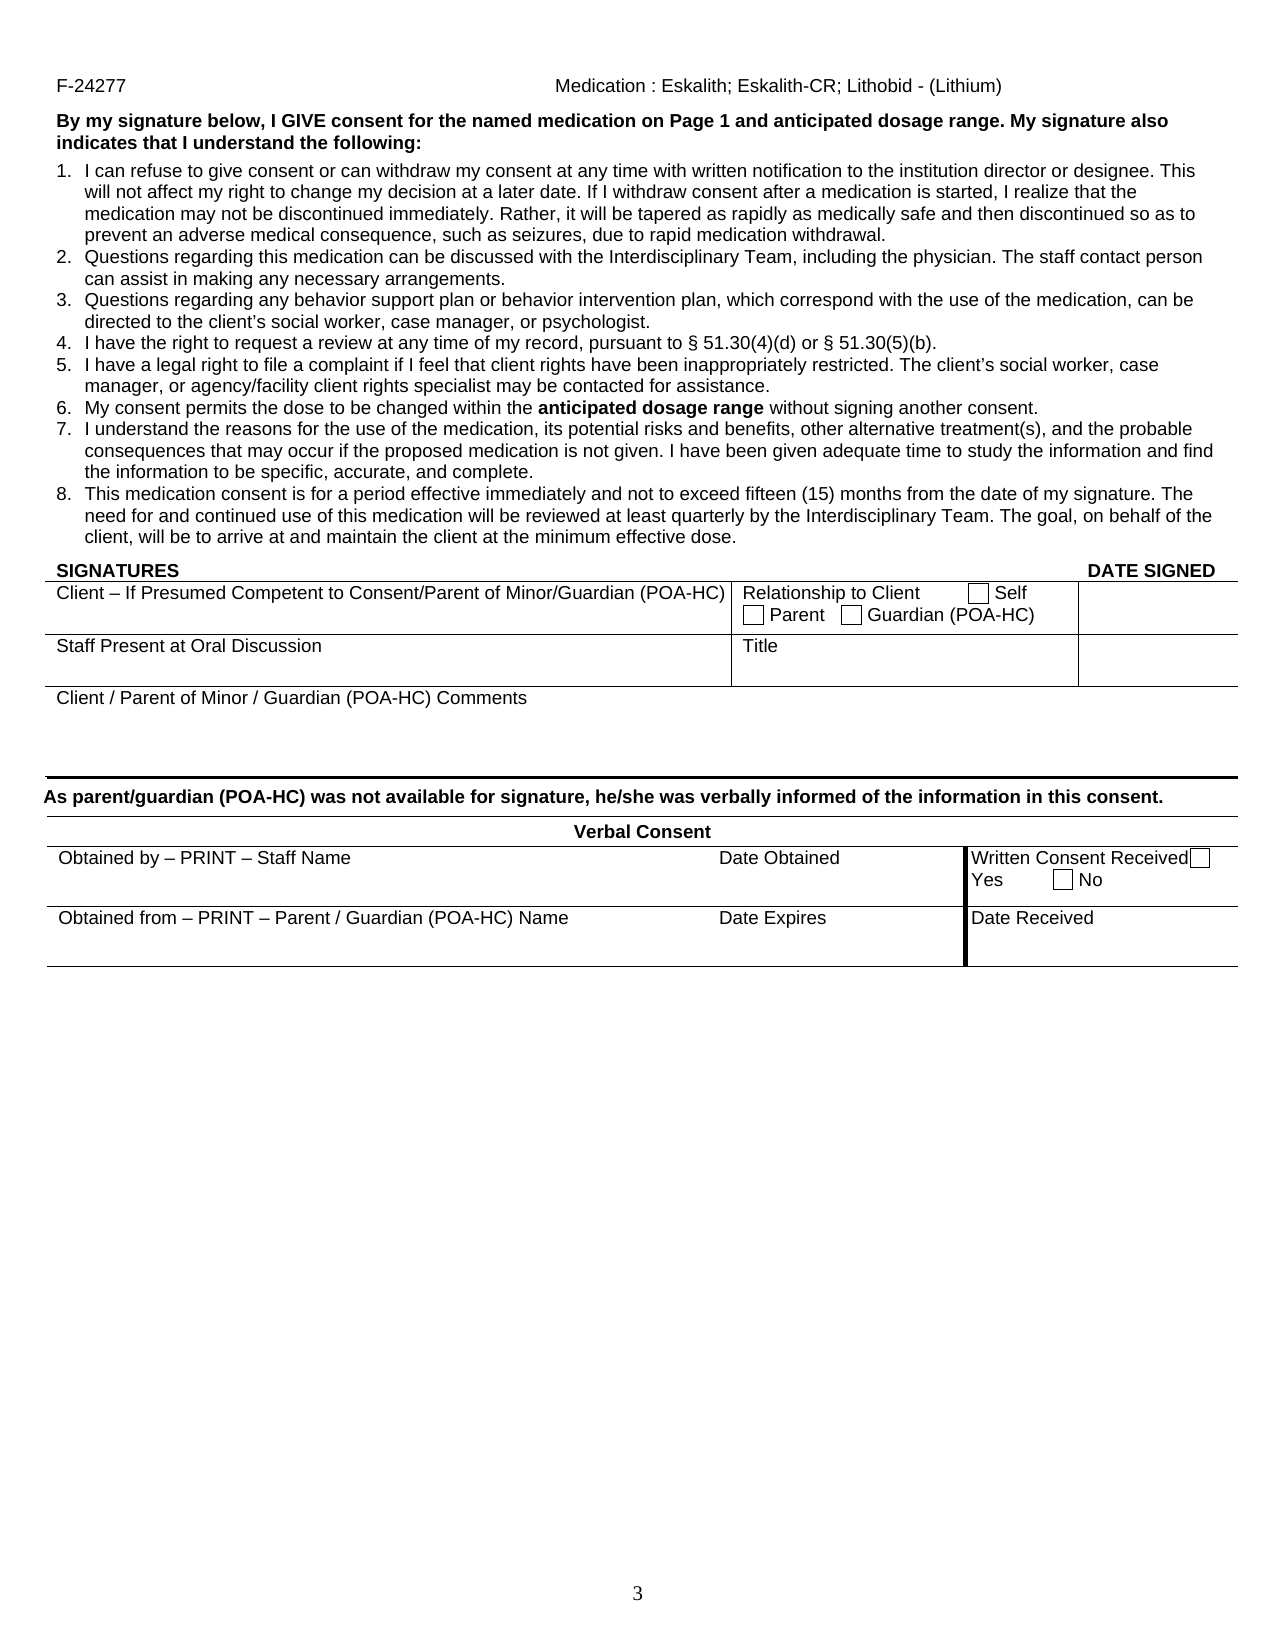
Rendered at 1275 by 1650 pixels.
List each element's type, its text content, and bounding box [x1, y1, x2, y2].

table_cell [1079, 635, 1237, 686]
table_cell By my signature below, I GIVE consent for the named medication on Page 1 and anticipated dosage range. My signature also indicates that I understand the following: I can refuse to give consent or can withdraw my consent at any time with written notification to the institution director or designee. This will not affect my right to change my decision at a later date. If I withdraw consent after a medication is started, I realize that the medication may not be discontinued immediately. Rather, it will be tapered as rapidly as medically safe and then discontinued so as to prevent an adverse medical consequence, such as seizures, due to rapid medication withdrawal. Questions regarding this medication can be discussed with the Interdisciplinary Team, including the physician. The staff contact person can assist in making any necessary arrangements. Questions regarding any behavior support plan or behavior intervention plan, which correspond with the use of the medication, can be directed to the client’s social worker, case manager, or psychologist. I have the right to request a review at any time of my record, pursuant to § 51.30(4)(d) or § 51.30(5)(b). I have a legal right to file a complaint if I feel that client rights have been inappropriately restricted. The client’s social worker, case manager, or agency/facility client rights specialist may be contacted for assistance. My consent permits the dose to be changed within the anticipated dosage range without signing another consent. I understand the reasons for the use of the medication, its potential risks and benefits, other alternative treatment(s), and the probable consequences that may occur if the proposed medication is not given. I have been given adequate time to study the information and find the information to be specific, accurate, and complete. This medication consent is for a period effective immediately and not to exceed fifteen (15) months from the date of my signature. The need for and continued use of this medication will be reviewed at least quarterly by the Interdisciplinary Team. The goal, on behalf of the client, will be to arrive at and maintain the client at the minimum effective dose. [45, 109, 1237, 559]
table_cell As parent/guardian (POA-HC) was not available for signature, he/she was verbally informed of the information in this consent. [47, 779, 1237, 816]
table_header DATE SIGNED [1078, 560, 1237, 581]
table_cell Client / Parent of Minor / Guardian (POA-HC) Comments [45, 687, 1237, 776]
table_cell Verbal Consent [47, 817, 1237, 846]
table_cell Date Expires [708, 907, 963, 966]
table_cell [1079, 582, 1237, 634]
table_cell Obtained by – PRINT – Staff Name [47, 847, 708, 906]
table_header SIGNATURES [45, 560, 1078, 581]
table_cell Date Received [968, 907, 1237, 966]
table_cell Staff Present at Oral Discussion [45, 635, 731, 686]
table_cell Client – If Presumed Competent to Consent/Parent of Minor/Guardian (POA-HC) [45, 582, 731, 634]
table_cell Obtained from – PRINT – Parent / Guardian (POA-HC) Name [47, 907, 708, 966]
table_header F-24277 [45, 75, 544, 109]
table_cell Relationship to Client Self Parent Guardian (POA-HC) [732, 582, 1078, 634]
table_header Medication : Eskalith; Eskalith-CR; Lithobid - (Lithium) [544, 75, 1237, 109]
table_cell Written Consent Received Yes No [968, 847, 1237, 906]
table_cell Title [732, 635, 1078, 686]
table_cell Date Obtained [708, 847, 963, 906]
